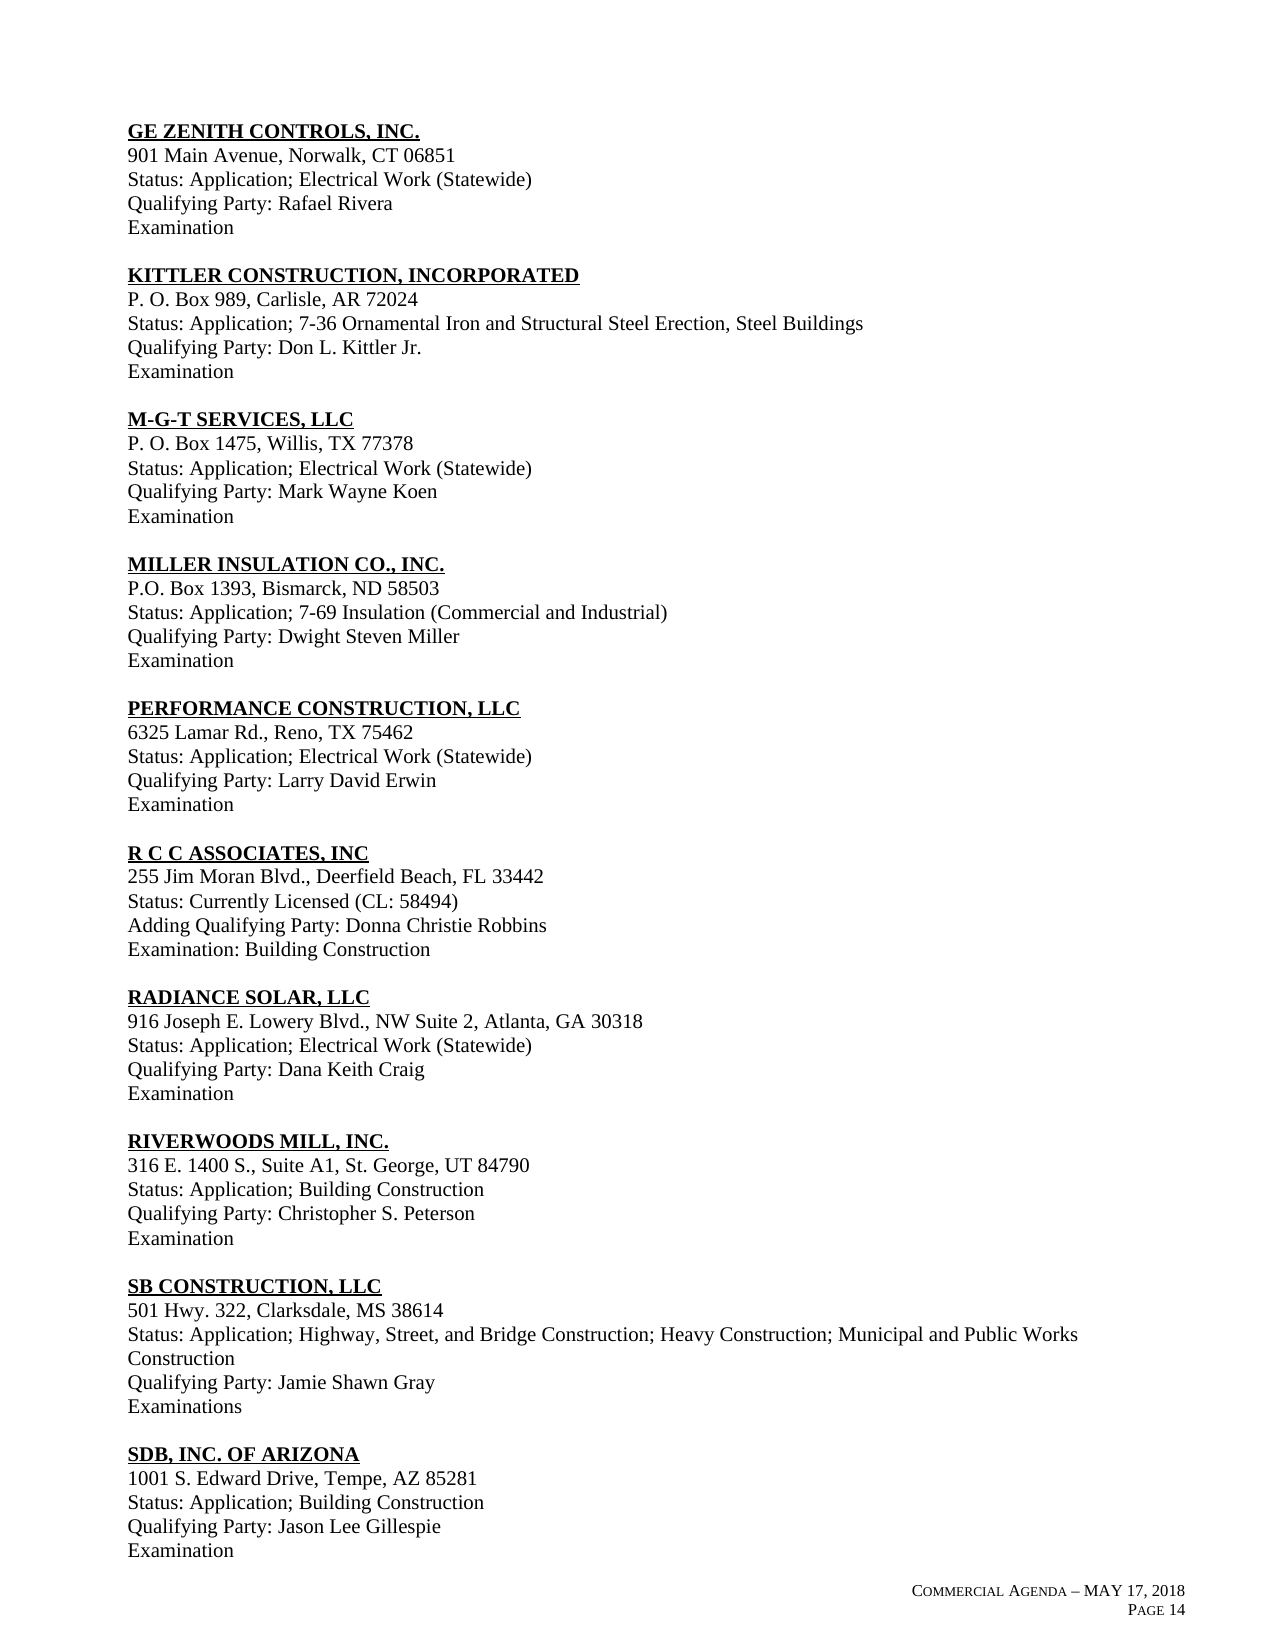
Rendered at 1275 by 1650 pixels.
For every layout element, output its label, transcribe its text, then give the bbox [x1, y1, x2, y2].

text Status: Application; 7-36 Ornamental Iron and Structural Steel Erection, Steel Buildings [127, 311, 1185, 335]
text Status: Application; Building Construction [127, 1490, 1185, 1514]
text GE ZENITH CONTROLS, INC. 901 Main Avenue, Norwalk, CT 06851 [127, 118, 1185, 167]
text Qualifying Party: Larry David Erwin [127, 768, 1185, 792]
text RADIANCE SOLAR, LLC [127, 985, 1185, 1009]
text Qualifying Party: Rafael Rivera [127, 191, 1185, 215]
text 916 Joseph E. Lowery Blvd., NW Suite 2, Atlanta, GA 30318 [127, 1009, 1185, 1033]
text Examination [127, 1081, 1185, 1105]
text Qualifying Party: Dwight Steven Miller [127, 624, 1185, 648]
text MILLER INSULATION CO., INC. P.O. Box 1393, Bismarck, ND 58503 [127, 552, 1185, 600]
text Examination [127, 1225, 1185, 1249]
text 6325 Lamar Rd., Reno, TX 75462 [127, 720, 1185, 744]
text Status: Application; Electrical Work (Statewide) [127, 455, 1185, 479]
text Status: Currently Licensed (CL: 58494) [127, 888, 1185, 913]
text PERFORMANCE CONSTRUCTION, LLC [127, 696, 1185, 720]
text P. O. Box 989, Carlisle, AR 72024 [127, 287, 1185, 311]
text Qualifying Party: Jason Lee Gillespie [127, 1514, 1185, 1538]
text Examination [127, 215, 1185, 239]
text P. O. Box 1475, Willis, TX 77378 [127, 431, 1185, 455]
text Examination [127, 503, 1185, 528]
text Status: Application; 7-69 Insulation (Commercial and Industrial) [127, 600, 1185, 624]
text Qualifying Party: Jamie Shawn Gray [127, 1370, 1185, 1394]
text Examination [127, 648, 1185, 672]
text Examination [127, 792, 1185, 816]
text R C C ASSOCIATES, INC 255 Jim Moran Blvd., Deerfield Beach, FL 33442 [127, 840, 1185, 888]
text Examination [127, 359, 1185, 383]
text Adding Qualifying Party: Donna Christie Robbins [127, 913, 1185, 937]
text Qualifying Party: Dana Keith Craig [127, 1057, 1185, 1081]
text RIVERWOODS MILL, INC. 316 E. 1400 S., Suite A1, St. George, UT 84790 [127, 1129, 1185, 1177]
text Qualifying Party: Christopher S. Peterson [127, 1201, 1185, 1225]
text Status: Application; Electrical Work (Statewide) [127, 1033, 1185, 1057]
text Qualifying Party: Don L. Kittler Jr. [127, 335, 1185, 359]
text Examination [127, 1538, 1185, 1562]
text KITTLER CONSTRUCTION, INCORPORATED [127, 263, 1185, 287]
text 1001 S. Edward Drive, Tempe, AZ 85281 [127, 1466, 1185, 1490]
text SB CONSTRUCTION, LLC 501 Hwy. 322, Clarksdale, MS 38614 [127, 1273, 1185, 1322]
text M-G-T SERVICES, LLC [127, 407, 1185, 431]
text Status: Application; Highway, Street, and Bridge Construction; Heavy Construction; Municipal and Public Works Construction [127, 1322, 1185, 1370]
text Examinations [127, 1394, 1185, 1418]
text Status: Application; Building Construction [127, 1177, 1185, 1201]
text Qualifying Party: Mark Wayne Koen [127, 479, 1185, 503]
text Examination: Building Construction [127, 937, 1185, 961]
text SDB, INC. OF ARIZONA [127, 1442, 1185, 1466]
text Status: Application; Electrical Work (Statewide) [127, 744, 1185, 768]
text Status: Application; Electrical Work (Statewide) [127, 167, 1185, 191]
